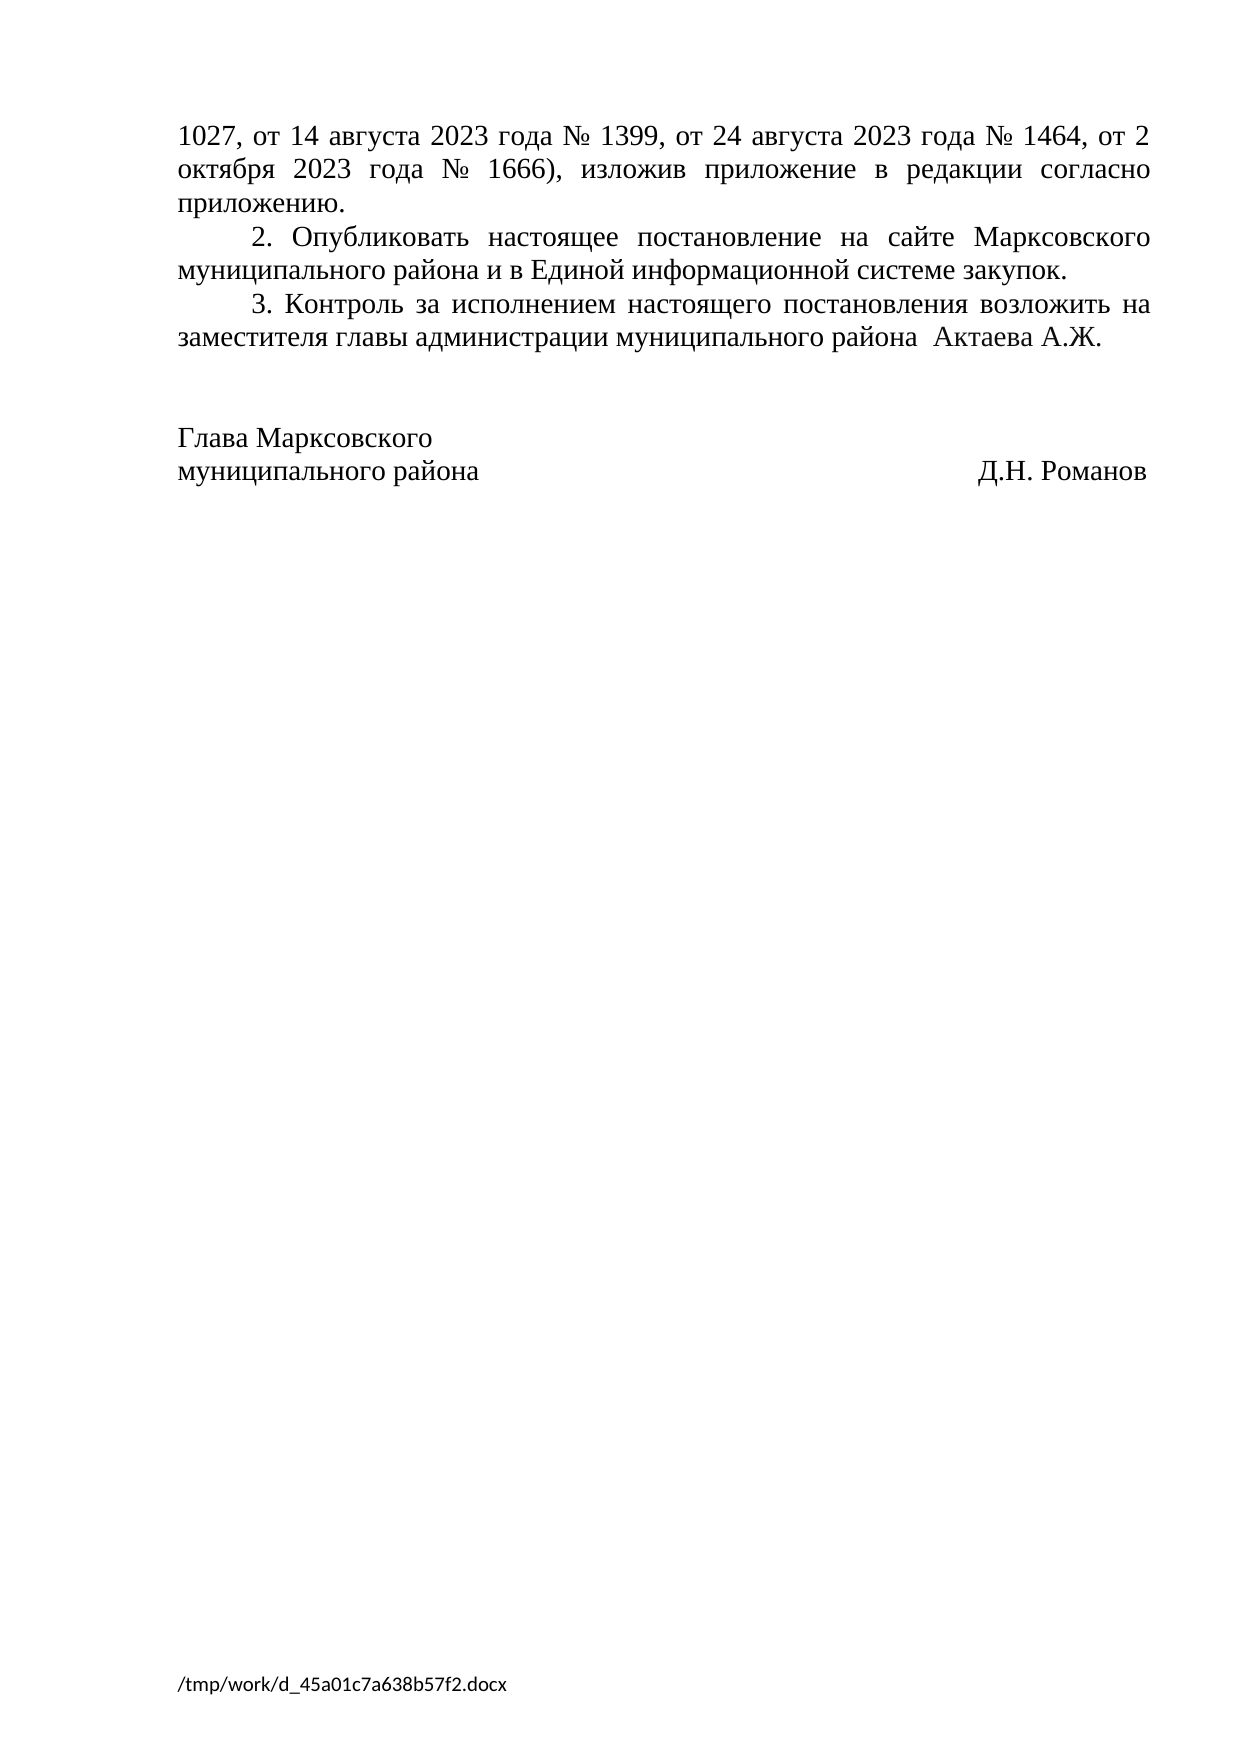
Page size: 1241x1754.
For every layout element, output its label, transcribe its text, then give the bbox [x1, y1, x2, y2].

text муниципального района Д.Н. Романов [177, 453, 1152, 487]
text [177, 118, 1152, 219]
text 2. Опубликовать настоящее постановление на сайте Марксовского муниципального района и в Единой информационной системе закупок. [177, 219, 1152, 286]
text Глава Марксовского [177, 420, 1152, 453]
text 3. Контроль за исполнением настоящего постановления возложить на заместителя главы администрации муниципального района Актаева А.Ж. [177, 286, 1152, 353]
